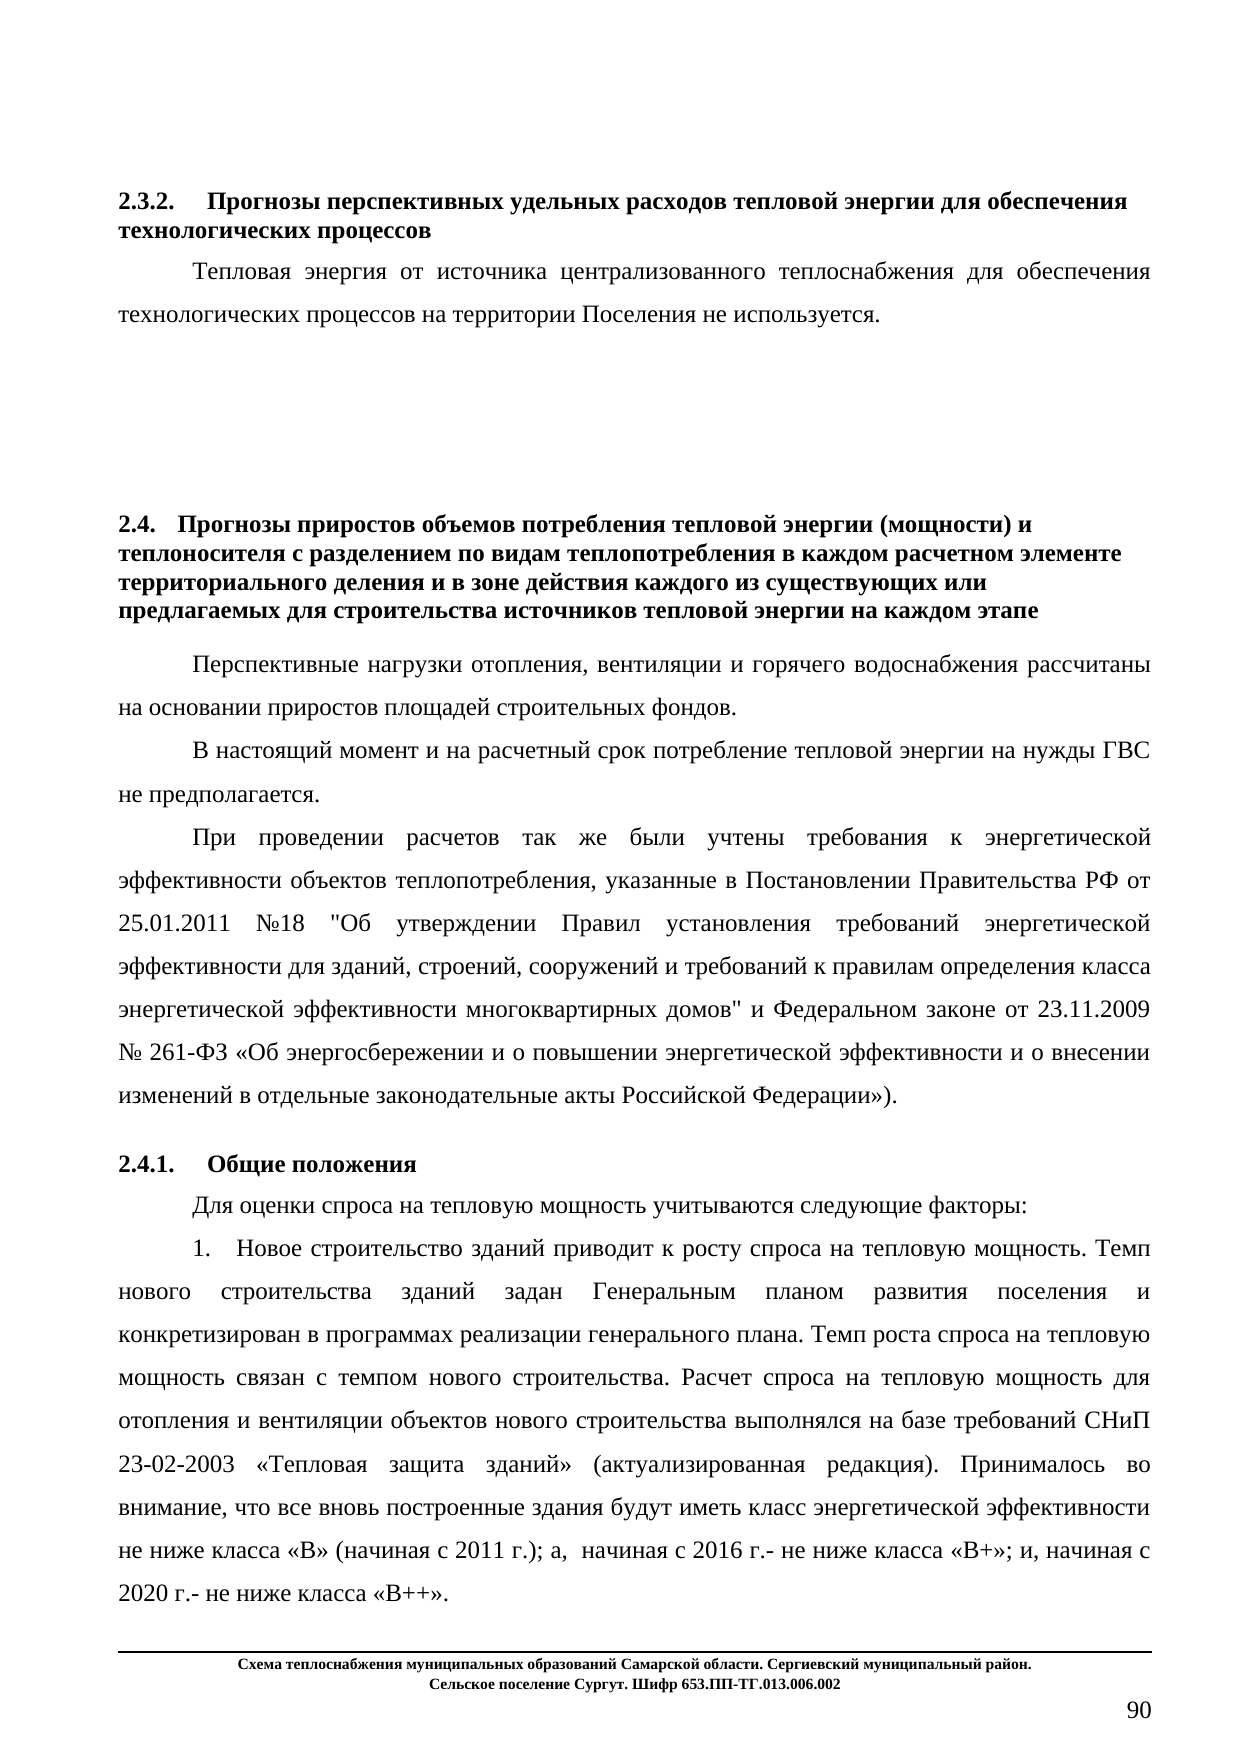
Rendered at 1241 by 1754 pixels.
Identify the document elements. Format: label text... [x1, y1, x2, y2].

text При проведении расчетов так же были учтены требования к энергетической эффективности объектов теплопотребления, указанные в Постановлении Правительства РФ от 25.01.2011 №18 "Об утверждении Правил установления требований энергетической эффективности для зданий, строений, сооружений и требований к правилам определения класса энергетической эффективности многоквартирных домов" и Федеральном законе от 23.11.2009 № 261-ФЗ «Об энергосбережении и о повышении энергетической эффективности и о внесении изменений в отдельные законодательные акты Российской Федерации»). [118, 822, 1152, 1109]
text Общие положения [118, 1149, 1152, 1177]
text Прогнозы перспективных удельных расходов тепловой энергии для обеспечения технологических процессов [118, 186, 1152, 244]
text Прогнозы приростов объемов потребления тепловой энергии (мощности) и теплоносителя с разделением по видам теплопотребления в каждом расчетном элементе территориального деления и в зоне действия каждого из существующих или предлагаемых для строительства источников тепловой энергии на каждом этапе [118, 509, 1152, 624]
text Перспективные нагрузки отопления, вентиляции и горячего водоснабжения рассчитаны на основании приростов площадей строительных фондов. [118, 649, 1152, 721]
list Новое строительство зданий приводит к росту спроса на тепловую мощность. Темп нового строительства зданий задан Генеральным планом развития поселения и конкретизирован в программах реализации генерального плана. Темп роста спроса на тепловую мощность связан с темпом нового строительства. Расчет спроса на тепловую мощность для отопления и вентиляции объектов нового строительства выполнялся на базе требований СНиП 23-02-2003 «Тепловая защита зданий» (актуализированная редакция). Принималось во внимание, что все вновь построенные здания будут иметь класс энергетической эффективности не ниже класса «В» (начиная с 2011 г.); а, начиная с 2016 г.- не ниже класса «В+»; и, начиная с 2020 г.- не ниже класса «В++». [118, 1233, 1152, 1607]
text В настоящий момент и на расчетный срок потребление тепловой энергии на нужды ГВС не предполагается. [118, 736, 1152, 807]
text Для оценки спроса на тепловую мощность учитываются следующие факторы: [118, 1190, 1152, 1219]
text Тепловая энергия от источника централизованного теплоснабжения для обеспечения технологических процессов на территории Поселения не используется. [118, 256, 1152, 328]
